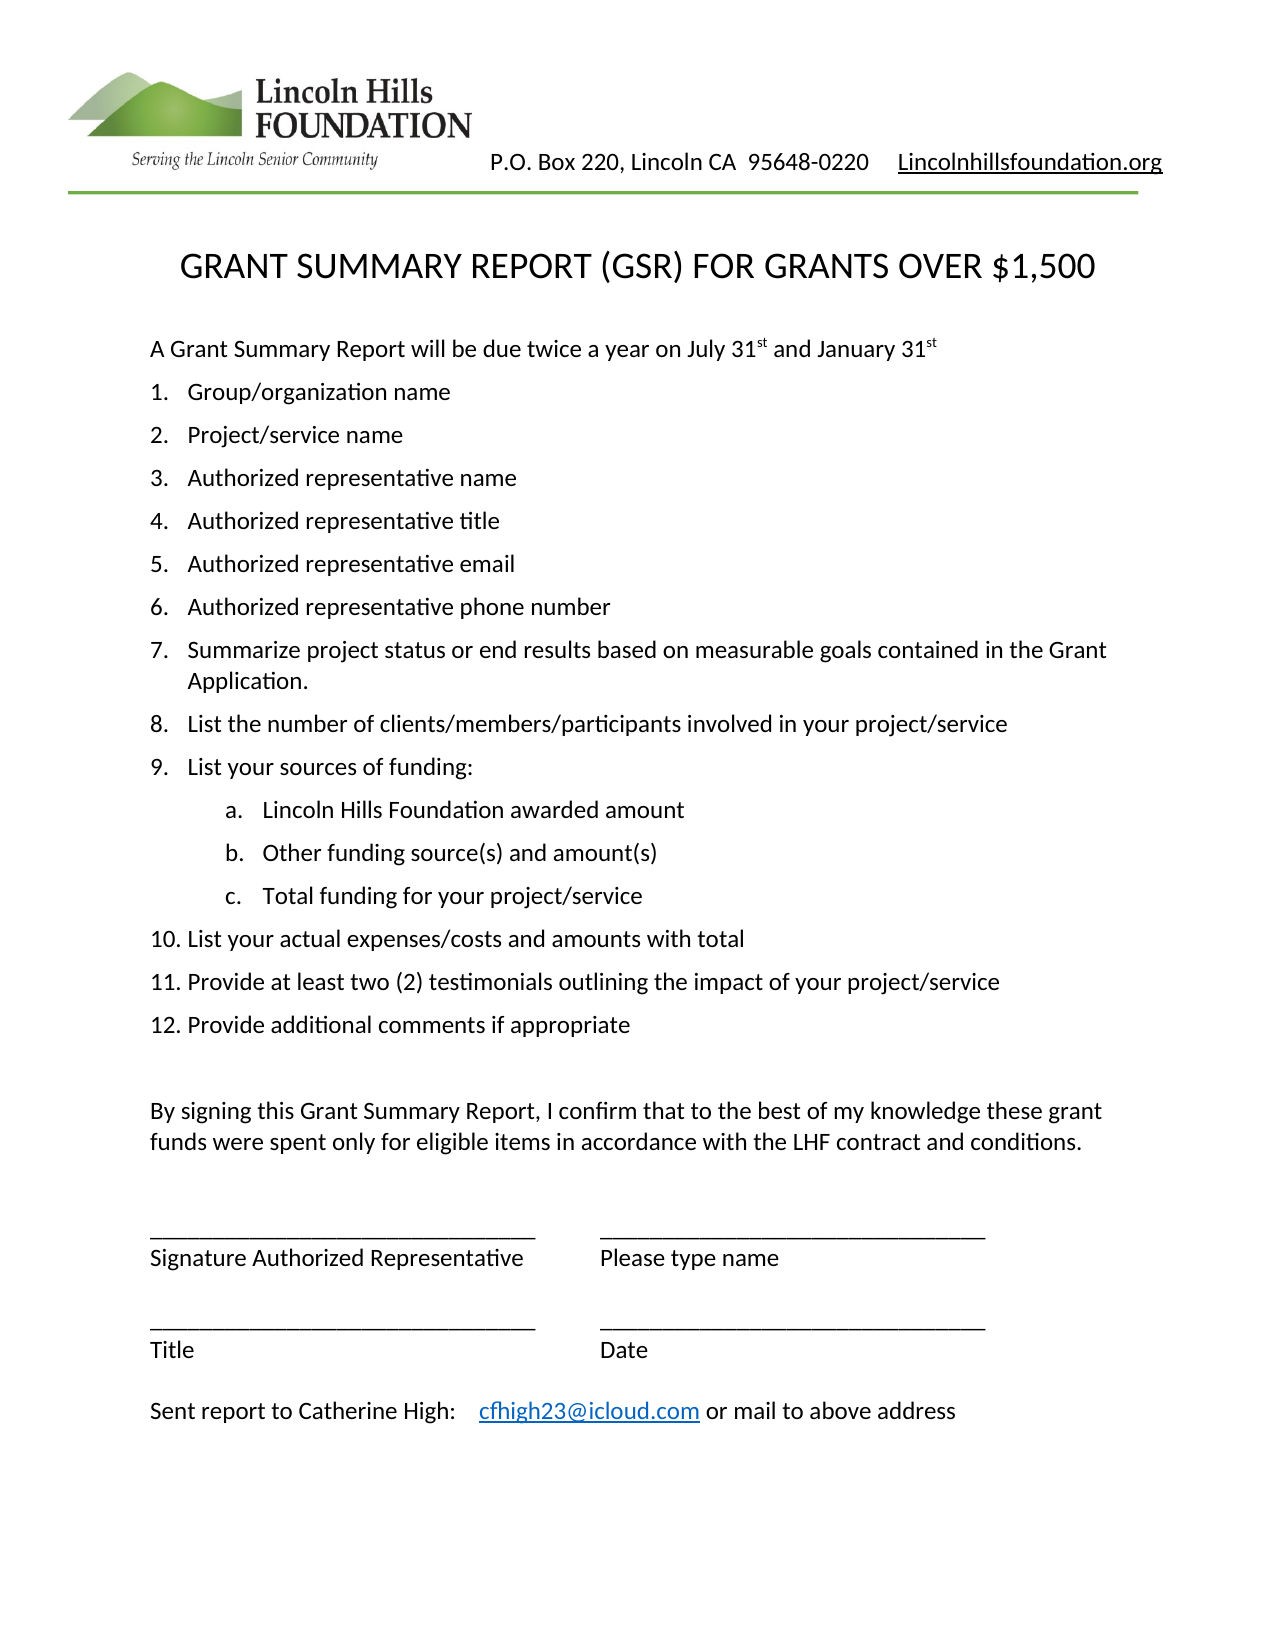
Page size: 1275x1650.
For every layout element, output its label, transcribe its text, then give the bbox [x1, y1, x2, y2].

list Provide additional comments if appropriate [150, 1009, 1125, 1040]
list Provide at least two (2) testimonials outlining the impact of your project/service [150, 966, 1125, 997]
list Summarize project status or end results based on measurable goals contained in the Grant Application. [150, 634, 1125, 696]
list Project/service name [150, 419, 1125, 450]
list Authorized representative title [150, 505, 1125, 536]
text Sent report to Catherine High: cfhigh23@icloud.com or mail to above address [150, 1395, 1125, 1425]
text Title Date [150, 1334, 1125, 1364]
list Total funding for your project/service [225, 880, 1125, 911]
list Authorized representative name [150, 462, 1125, 493]
text A Grant Summary Report will be due twice a year on July 31st and January 31st [150, 333, 1125, 364]
list Lincoln Hills Foundation awarded amount [225, 794, 1125, 824]
text By signing this Grant Summary Report, I confirm that to the best of my knowledge these grant funds were spent only for eligible items in accordance with the LHF contract and conditions. [150, 1095, 1125, 1156]
list Other funding source(s) and amount(s) [225, 837, 1125, 868]
text _______________________________ _______________________________ [150, 1303, 1125, 1334]
text GRANT SUMMARY REPORT (GSR) FOR GRANTS OVER $1,500 [150, 242, 1125, 287]
list List the number of clients/members/participants involved in your project/service [150, 708, 1125, 738]
list Authorized representative email [150, 548, 1125, 579]
picture [68, 48, 475, 173]
list List your sources of funding: [150, 751, 1125, 782]
text _______________________________ _______________________________ [150, 1212, 1125, 1242]
list List your actual expenses/costs and amounts with total [150, 923, 1125, 954]
list Authorized representative phone number [150, 591, 1125, 622]
list Group/organization name [150, 376, 1125, 407]
text Signature Authorized Representative Please type name [150, 1242, 1125, 1273]
